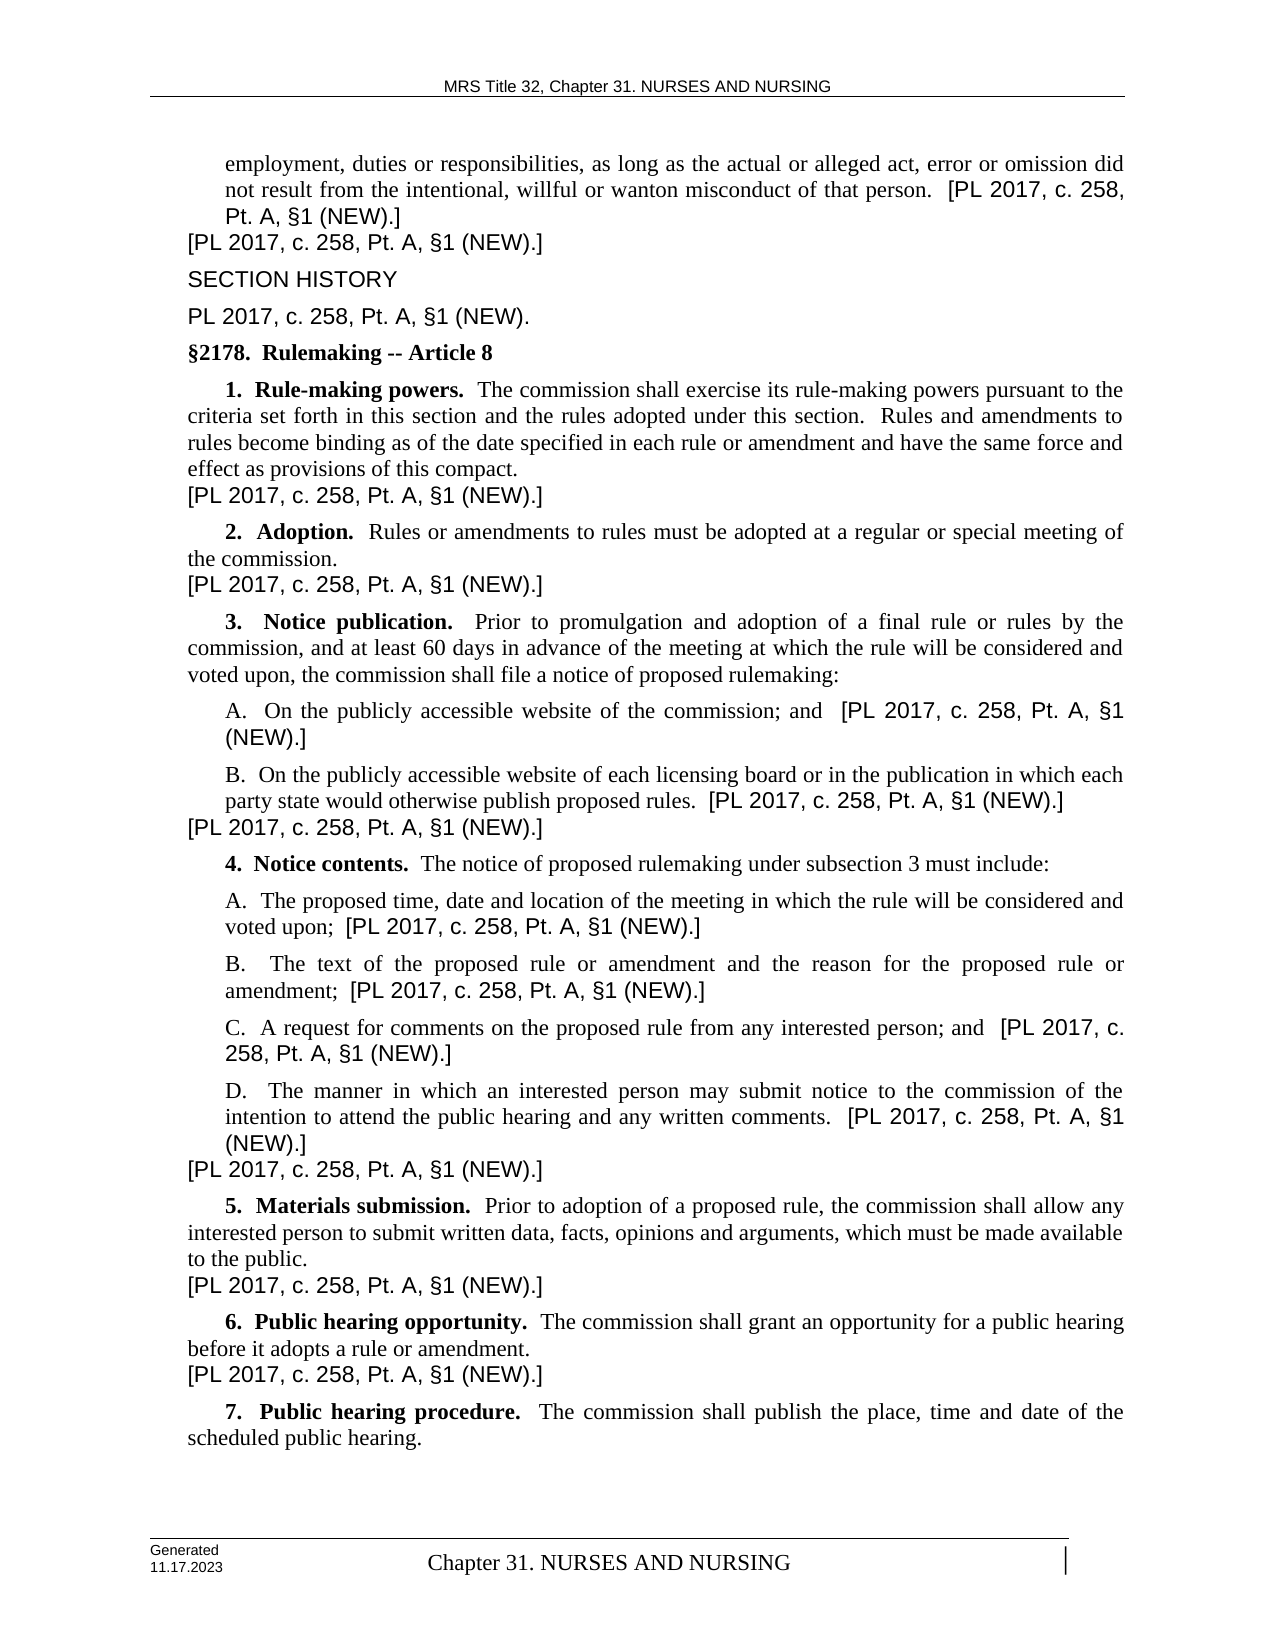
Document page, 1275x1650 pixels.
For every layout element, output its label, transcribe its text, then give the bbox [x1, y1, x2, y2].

text 6. Public hearing opportunity. The commission shall grant an opportunity for a public hearing before it adopts a rule or amendment. [187, 1308, 1125, 1361]
text [PL 2017, c. 258, Pt. A, §1 (NEW).] [187, 571, 1125, 597]
text §2178. Rulemaking -- Article 8 [187, 339, 1125, 366]
text SECTION HISTORY [187, 266, 1125, 292]
text B. The text of the proposed rule or amendment and the reason for the proposed rule or amendment; [PL 2017, c. 258, Pt. A, §1 (NEW).] [225, 950, 1125, 1003]
text C. A request for comments on the proposed rule from any interested person; and [PL 2017, c. 258, Pt. A, §1 (NEW).] [225, 1013, 1125, 1066]
text [PL 2017, c. 258, Pt. A, §1 (NEW).] [187, 1361, 1125, 1387]
text [PL 2017, c. 258, Pt. A, §1 (NEW).] [187, 1272, 1125, 1298]
text 3. Notice publication. Prior to promulgation and adoption of a final rule or rules by the commission, and at least 60 days in advance of the meeting at which the rule will be considered and voted upon, the commission shall file a notice of proposed rulemaking: [187, 608, 1125, 687]
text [225, 150, 1125, 229]
text [PL 2017, c. 258, Pt. A, §1 (NEW).] [187, 813, 1125, 840]
text A. The proposed time, date and location of the meeting in which the rule will be considered and voted upon; [PL 2017, c. 258, Pt. A, §1 (NEW).] [225, 887, 1125, 940]
text A. On the publicly accessible website of the commission; and [PL 2017, c. 258, Pt. A, §1 (NEW).] [225, 697, 1125, 750]
text 7. Public hearing procedure. The commission shall publish the place, time and date of the scheduled public hearing. [187, 1398, 1125, 1451]
text PL 2017, c. 258, Pt. A, §1 (NEW). [187, 303, 1125, 329]
text [PL 2017, c. 258, Pt. A, §1 (NEW).] [187, 1156, 1125, 1182]
text 2. Adoption. Rules or amendments to rules must be adopted at a regular or special meeting of the commission. [187, 518, 1125, 571]
text D. The manner in which an interested person may submit notice to the commission of the intention to attend the public hearing and any written comments. [PL 2017, c. 258, Pt. A, §1 (NEW).] [225, 1077, 1125, 1156]
text 4. Notice contents. The notice of proposed rulemaking under subsection 3 must include: [187, 850, 1125, 877]
text B. On the publicly accessible website of each licensing board or in the publication in which each party state would otherwise publish proposed rules. [PL 2017, c. 258, Pt. A, §1 (NEW).] [225, 761, 1125, 813]
text 1. Rule-making powers. The commission shall exercise its rule-making powers pursuant to the criteria set forth in this section and the rules adopted under this section. Rules and amendments to rules become binding as of the date specified in each rule or amendment and have the same force and effect as provisions of this compact. [187, 376, 1125, 482]
text [PL 2017, c. 258, Pt. A, §1 (NEW).] [187, 229, 1125, 256]
text [PL 2017, c. 258, Pt. A, §1 (NEW).] [187, 482, 1125, 508]
text 5. Materials submission. Prior to adoption of a proposed rule, the commission shall allow any interested person to submit written data, facts, opinions and arguments, which must be made available to the public. [187, 1193, 1125, 1272]
